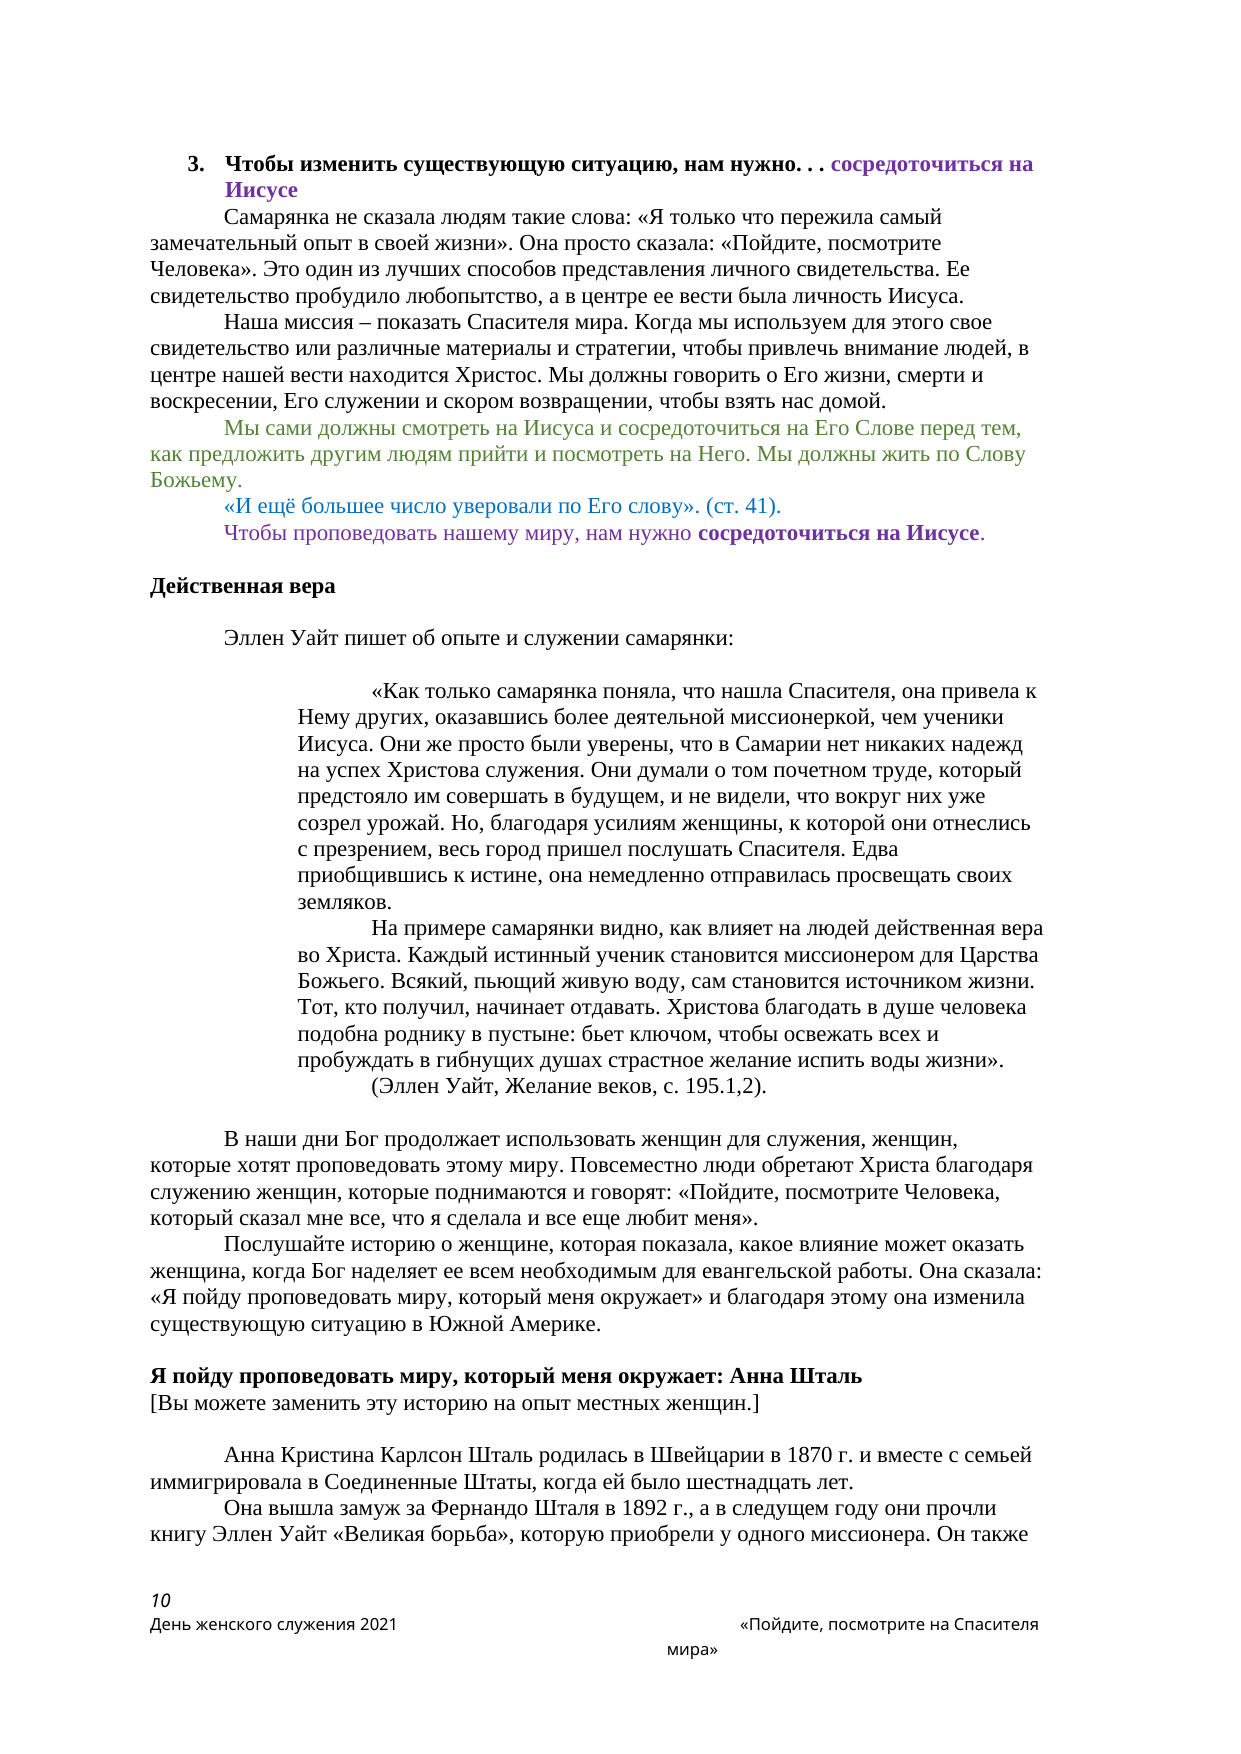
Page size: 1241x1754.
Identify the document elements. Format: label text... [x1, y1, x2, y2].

text (Эллен Уайт, Желание веков, с. 195.1,2). [297, 1072, 1045, 1099]
text Анна Кристина Карлсон Шталь родилась в Швейцарии в 1870 г. и вместе с семьей иммигрировала в Соединенные Штаты, когда ей было шестнадцать лет. [150, 1441, 1045, 1494]
text Наша миссия – показать Спасителя мира. Когда мы используем для этого свое свидетельство или различные материалы и стратегии, чтобы привлечь внимание людей, в центре нашей вести находится Христос. Мы должны говорить о Его жизни, смерти и воскресении, Его служении и скором возвращении, чтобы взять нас домой. [150, 308, 1045, 413]
text Самарянка не сказала людям такие слова: «Я только что пережила самый замечательный опыт в своей жизни». Она просто сказала: «Пойдите, посмотрите Человека». Это один из лучших способов представления личного свидетельства. Ее свидетельство пробудило любопытство, а в центре ее вести была личность Иисуса. [150, 203, 1045, 308]
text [150, 1494, 1045, 1547]
text Я пойду проповедовать миру, который меня окружает: Анна Шталь [150, 1362, 1045, 1389]
text «Как только самарянка поняла, что нашла Спасителя, она привела к Нему других, оказавшись более деятельной миссионеркой, чем ученики Иисуса. Они же просто были уверены, что в Самарии нет никаких надежд на успех Христова служения. Они думали о том почетном труде, который предстояло им совершать в будущем, и не видели, что вокруг них уже созрел урожай. Но, благодаря усилиям женщины, к которой они отнеслись с презрением, весь город пришел послушать Спасителя. Едва приобщившись к истине, она немедленно отправилась просвещать своих земляков. [297, 677, 1045, 914]
text Мы сами должны смотреть на Иисуса и сосредоточиться на Его Слове перед тем, как предложить другим людям прийти и посмотреть на Него. Мы должны жить по Слову Божьему. [150, 413, 1045, 493]
text Эллен Уайт пишет об опыте и служении самарянки: [150, 624, 1045, 651]
text Послушайте историю о женщине, которая показала, какое влияние может оказать женщина, когда Бог наделяет ее всем необходимым для евангельской работы. Она сказала: «Я пойду проповедовать миру, который меня окружает» и благодаря этому она изменила существующую ситуацию в Южной Америке. [150, 1231, 1045, 1336]
list Чтобы изменить существующую ситуацию, нам нужно. . . сосредоточиться на Иисусе [187, 150, 1045, 203]
text Чтобы проповедовать нашему миру, нам нужно сосредоточиться на Иисусе. [150, 519, 1045, 545]
text [Вы можете заменить эту историю на опыт местных женщин.] [150, 1389, 1045, 1415]
text Действенная вера [150, 572, 1045, 598]
text «И ещё большее число уверовали по Его слову». (ст. 41). [150, 493, 1045, 519]
text На примере самарянки видно, как влияет на людей действенная вера во Христа. Каждый истинный ученик становится миссионером для Царства Божьего. Всякий, пьющий живую воду, сам становится источником жизни. Тот, кто получил, начинает отдавать. Христова благодать в душе человека подобна роднику в пустыне: бьет ключом, чтобы освежать всех и пробуждать в гибнущих душах страстное желание испить воды жизни». [297, 914, 1045, 1072]
text В наши дни Бог продолжает использовать женщин для служения, женщин, которые хотят проповедовать этому миру. Повсеместно люди обретают Христа благодаря служению женщин, которые поднимаются и говорят: «Пойдите, посмотрите Человека, который сказал мне все, что я сделала и все еще любит меня». [150, 1125, 1045, 1231]
